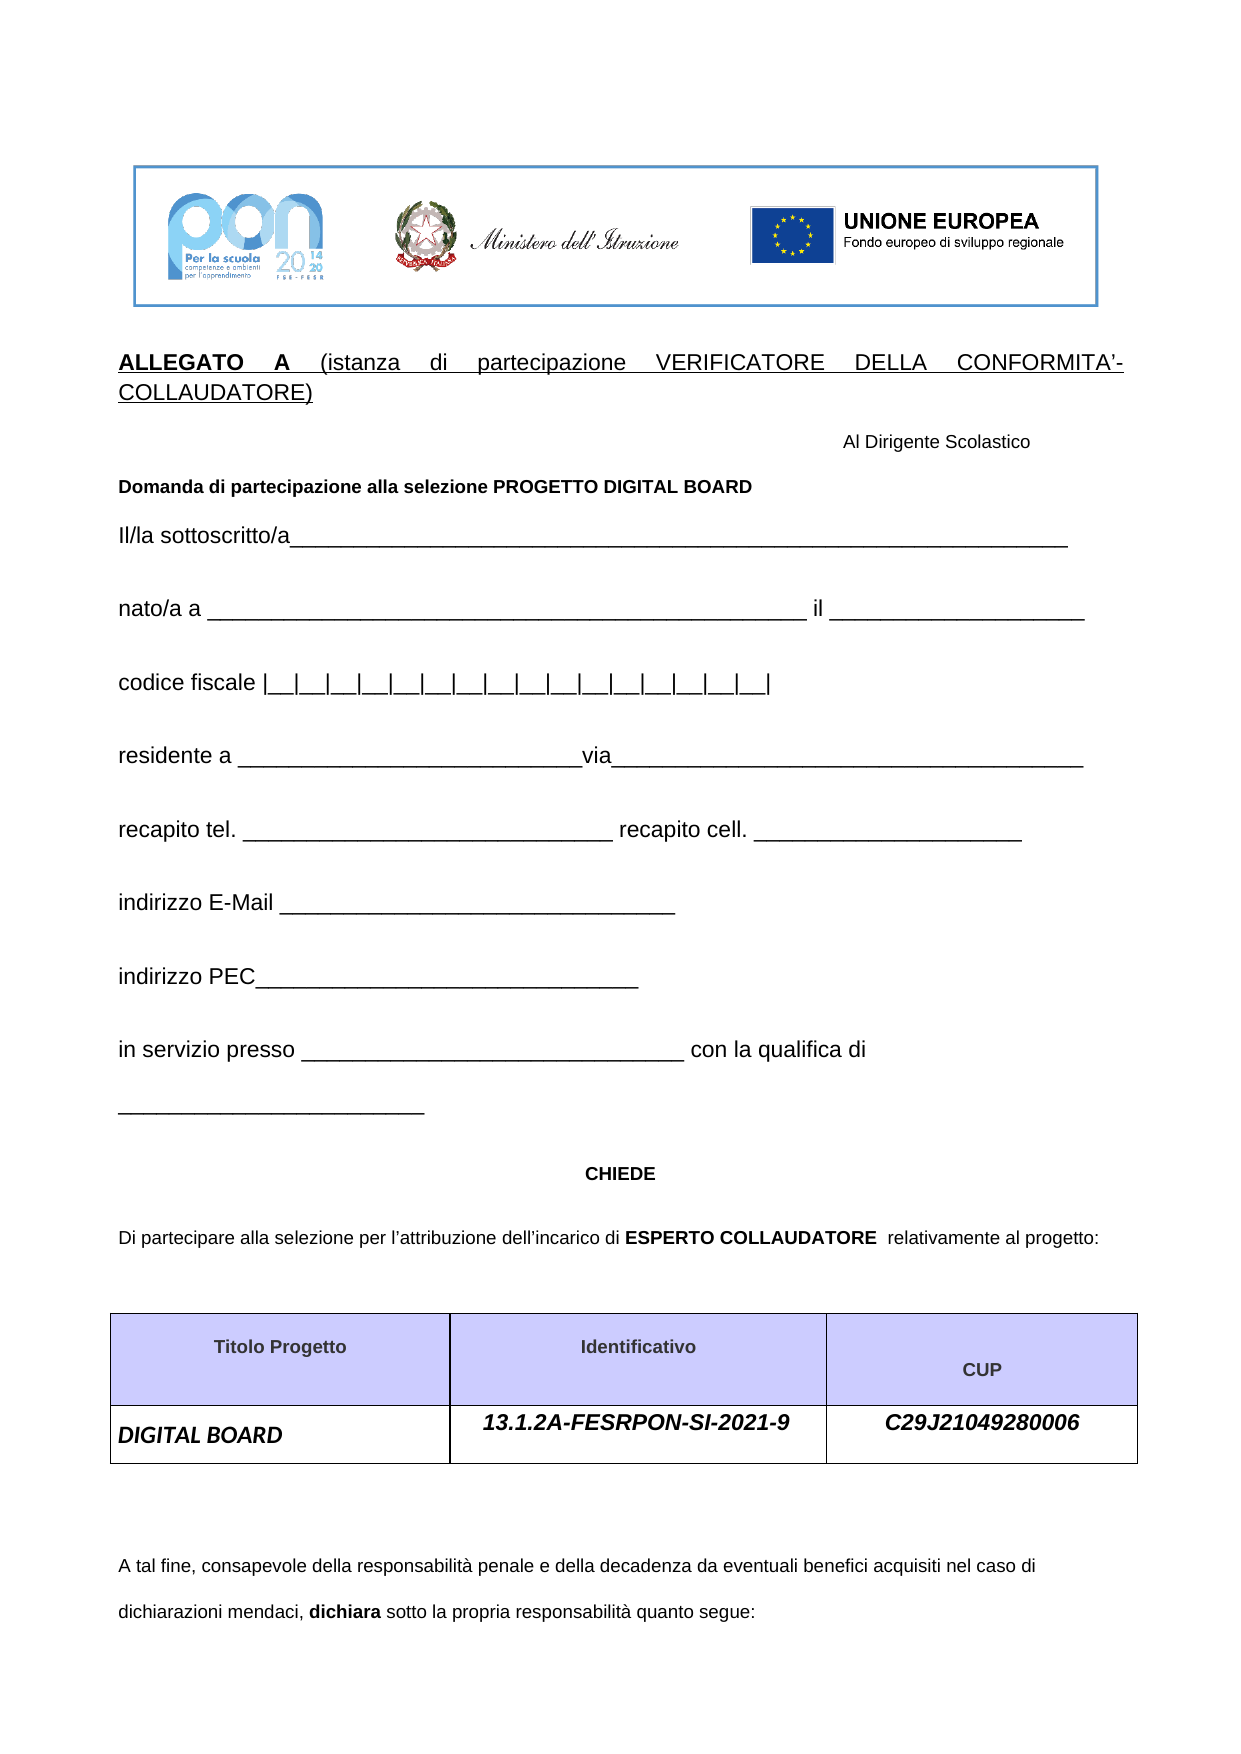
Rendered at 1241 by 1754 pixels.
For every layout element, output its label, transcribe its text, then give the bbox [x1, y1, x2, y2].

text dichiarazioni mendaci, dichiara sotto la propria responsabilità quanto segue: [118, 1601, 1122, 1622]
text Il/la sottoscritto/a_____________________________________________________________ [118, 522, 1122, 548]
table_cell C29J21049280006 [827, 1406, 1137, 1463]
text Domanda di partecipazione alla selezione PROGETTO DIGITAL BOARD [118, 476, 1122, 498]
table_header CUP [827, 1314, 1137, 1405]
text A tal fine, consapevole della responsabilità penale e della decadenza da eventuali benefici acquisiti nel caso di [118, 1555, 1122, 1577]
text residente a ___________________________via_____________________________________ [118, 742, 1122, 769]
table_header Titolo Progetto [111, 1314, 449, 1405]
text ALLEGATO A (istanza di partecipazione VERIFICATORE DELLA CONFORMITA’- COLLAUDATORE) [118, 373, 1124, 406]
text recapito tel. _____________________________ recapito cell. _____________________ [118, 816, 1122, 842]
text CHIEDE [118, 1163, 1122, 1184]
table_header Identificativo [451, 1314, 826, 1405]
table_cell DIGITAL BOARD [111, 1406, 449, 1463]
text in servizio presso ______________________________ con la qualifica di ________________________ [118, 1036, 1122, 1116]
text codice fiscale |__|__|__|__|__|__|__|__|__|__|__|__|__|__|__|__| [118, 669, 1122, 695]
text Al Dirigente Scolastico [769, 430, 1122, 452]
text indirizzo E-Mail _______________________________ [118, 889, 1122, 916]
table_cell 13.1.2A-FESRPON-SI-2021-9 [451, 1406, 826, 1463]
text Di partecipare alla selezione per l’attribuzione dell’incarico di ESPERTO COLLAUDATORE relativamente al progetto: [118, 1227, 1122, 1248]
text ALLEGATO A (istanza di partecipazione VERIFICATORE DELLA CONFORMITA’- COLLAUDATORE) [118, 349, 1124, 372]
picture [118, 147, 1113, 325]
text nato/a a _______________________________________________ il ____________________ [118, 595, 1122, 622]
text indirizzo PEC______________________________ [118, 963, 1122, 989]
